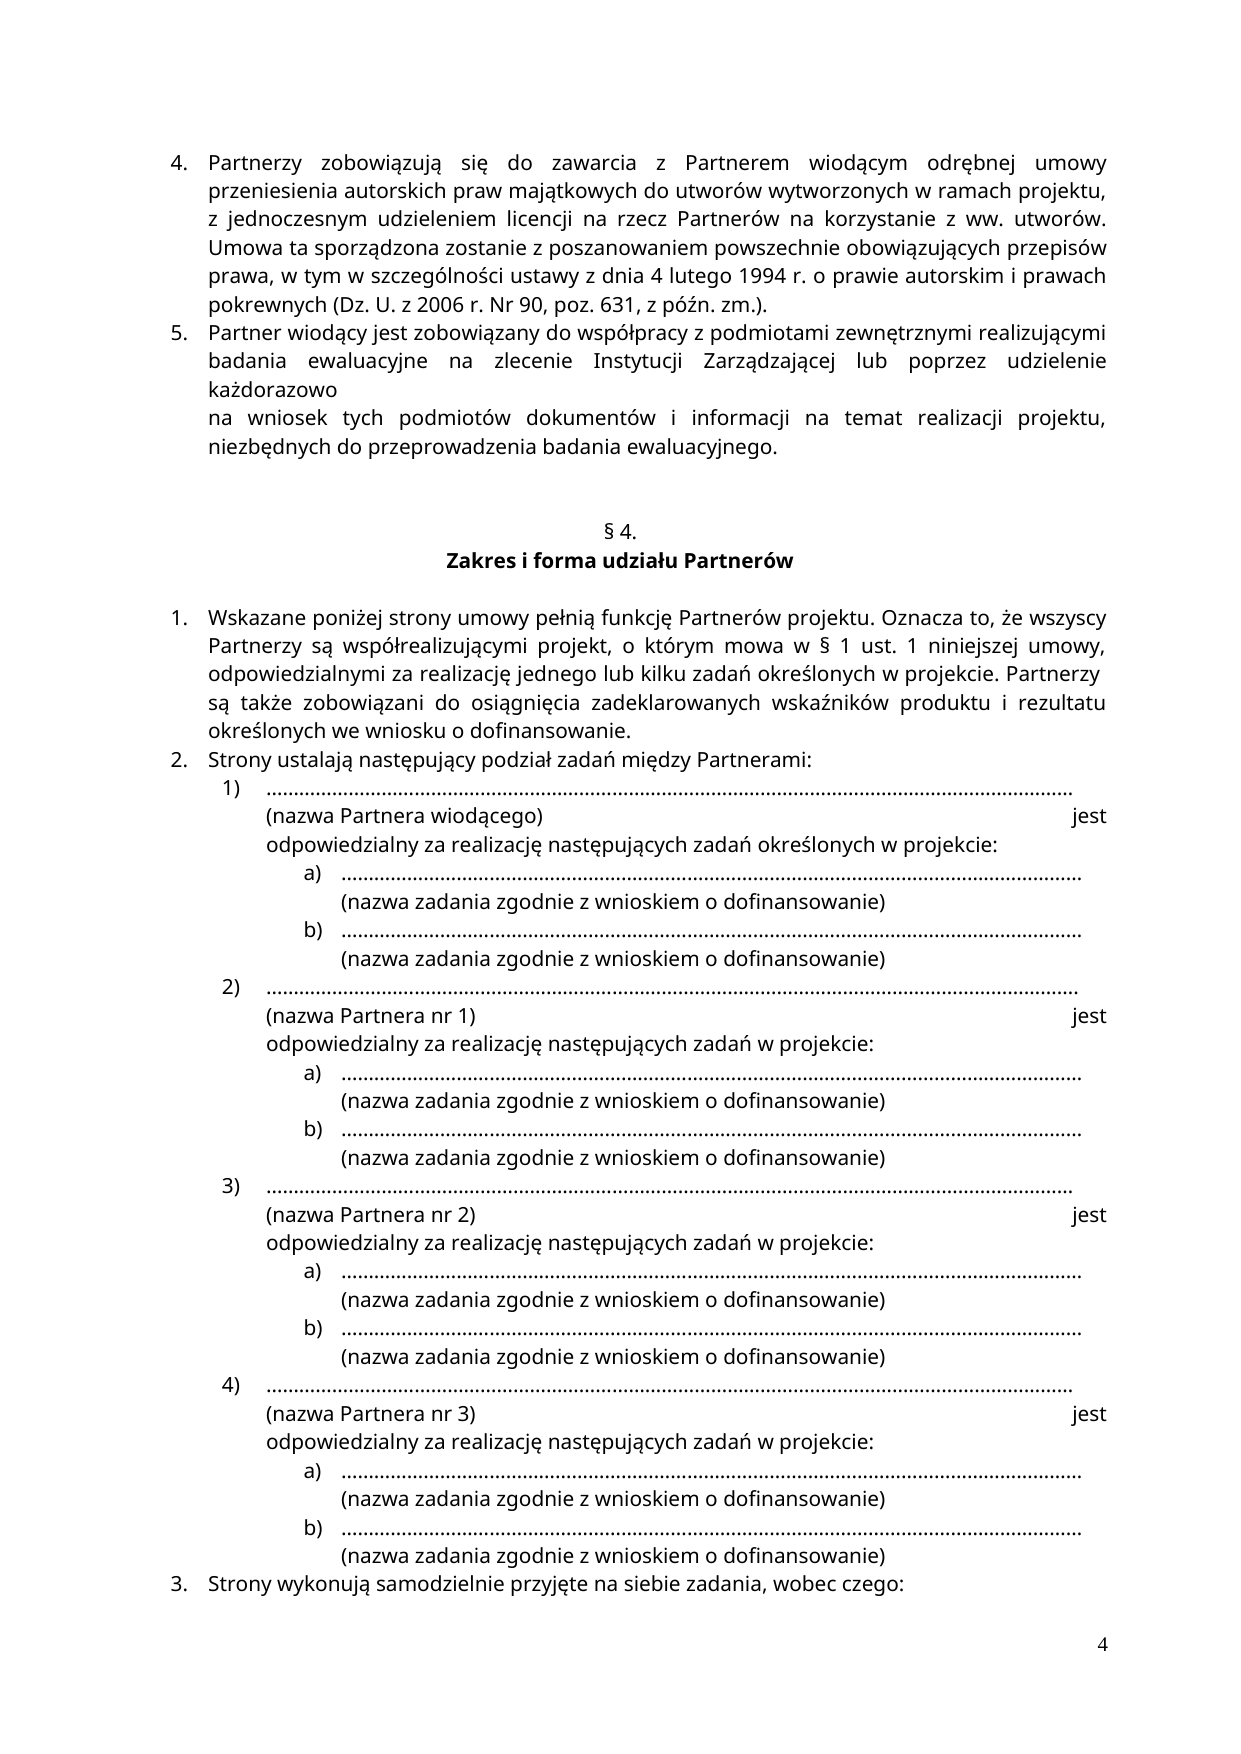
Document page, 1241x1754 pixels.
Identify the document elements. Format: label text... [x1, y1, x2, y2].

list ………………………………………………………………………………………………………………………(nazwa zadania zgodnie z wnioskiem o dofinansowanie) [303, 1114, 1107, 1171]
list ………………………………………………………………………………………………………………………(nazwa zadania zgodnie z wnioskiem o dofinansowanie) [303, 915, 1107, 972]
list ………………………………………………………………………………………………………………………(nazwa zadania zgodnie z wnioskiem o dofinansowanie) [303, 1058, 1107, 1114]
list ………………………………………………………………………………………………………………………(nazwa zadania zgodnie z wnioskiem o dofinansowanie) [303, 1257, 1107, 1313]
list Wskazane poniżej strony umowy pełnią funkcję Partnerów projektu. Oznacza to, że wszyscy Partnerzy są współrealizującymi projekt, o którym mowa w § 1 ust. 1 niniejszej umowy, odpowiedzialnymi za realizację jednego lub kilku zadań określonych w projekcie. Partnerzy są także zobowiązani do osiągnięcia zadeklarowanych wskaźników produktu i rezultatu określonych we wniosku o dofinansowanie. [170, 603, 1107, 745]
text Zakres i forma udziału Partnerów [133, 546, 1107, 574]
text § 4. [133, 517, 1107, 546]
list …………………………………………………………………………………………………………………………………(nazwa Partnera nr 2) jest odpowiedzialny za realizację następujących zadań w projekcie: [222, 1171, 1107, 1257]
list ………………………………………………………………………………………………………………………………….(nazwa Partnera nr 1) jest odpowiedzialny za realizację następujących zadań w projekcie: [222, 972, 1107, 1058]
list ………………………………………………………………………………………………………………………(nazwa zadania zgodnie z wnioskiem o dofinansowanie) [303, 1456, 1107, 1513]
list Strony wykonują samodzielnie przyjęte na siebie zadania, wobec czego: [170, 1569, 1107, 1598]
list ………………………………………………………………………………………………………………………(nazwa zadania zgodnie z wnioskiem o dofinansowanie) [303, 1513, 1107, 1569]
list ………………………………………………………………………………………………………………………(nazwa zadania zgodnie z wnioskiem o dofinansowanie) [303, 1313, 1107, 1370]
list ………………………………………………………………………………………………………………………(nazwa zadania zgodnie z wnioskiem o dofinansowanie) [303, 858, 1107, 915]
list Partnerzy zobowiązują się do zawarcia z Partnerem wiodącym odrębnej umowy przeniesienia autorskich praw majątkowych do utworów wytworzonych w ramach projektu, z jednoczesnym udzieleniem licencji na rzecz Partnerów na korzystanie z ww. utworów. Umowa ta sporządzona zostanie z poszanowaniem powszechnie obowiązujących przepisów prawa, w tym w szczególności ustawy z dnia 4 lutego 1994 r. o prawie autorskim i prawach pokrewnych (Dz. U. z 2006 r. Nr 90, poz. 631, z późn. zm.). [170, 148, 1107, 318]
list …………………………………………………………………………………………………………………………………(nazwa Partnera nr 3) jest odpowiedzialny za realizację następujących zadań w projekcie: [222, 1370, 1107, 1456]
list Partner wiodący jest zobowiązany do współpracy z podmiotami zewnętrznymi realizującymi badania ewaluacyjne na zlecenie Instytucji Zarządzającej lub poprzez udzielenie każdorazowo na wniosek tych podmiotów dokumentów i informacji na temat realizacji projektu, niezbędnych do przeprowadzenia badania ewaluacyjnego. [170, 318, 1107, 460]
list Strony ustalają następujący podział zadań między Partnerami: [170, 745, 1107, 773]
list ………………………………………………………………………………………………………………………………… (nazwa Partnera wiodącego) jest odpowiedzialny za realizację następujących zadań określonych w projekcie: [222, 773, 1107, 858]
